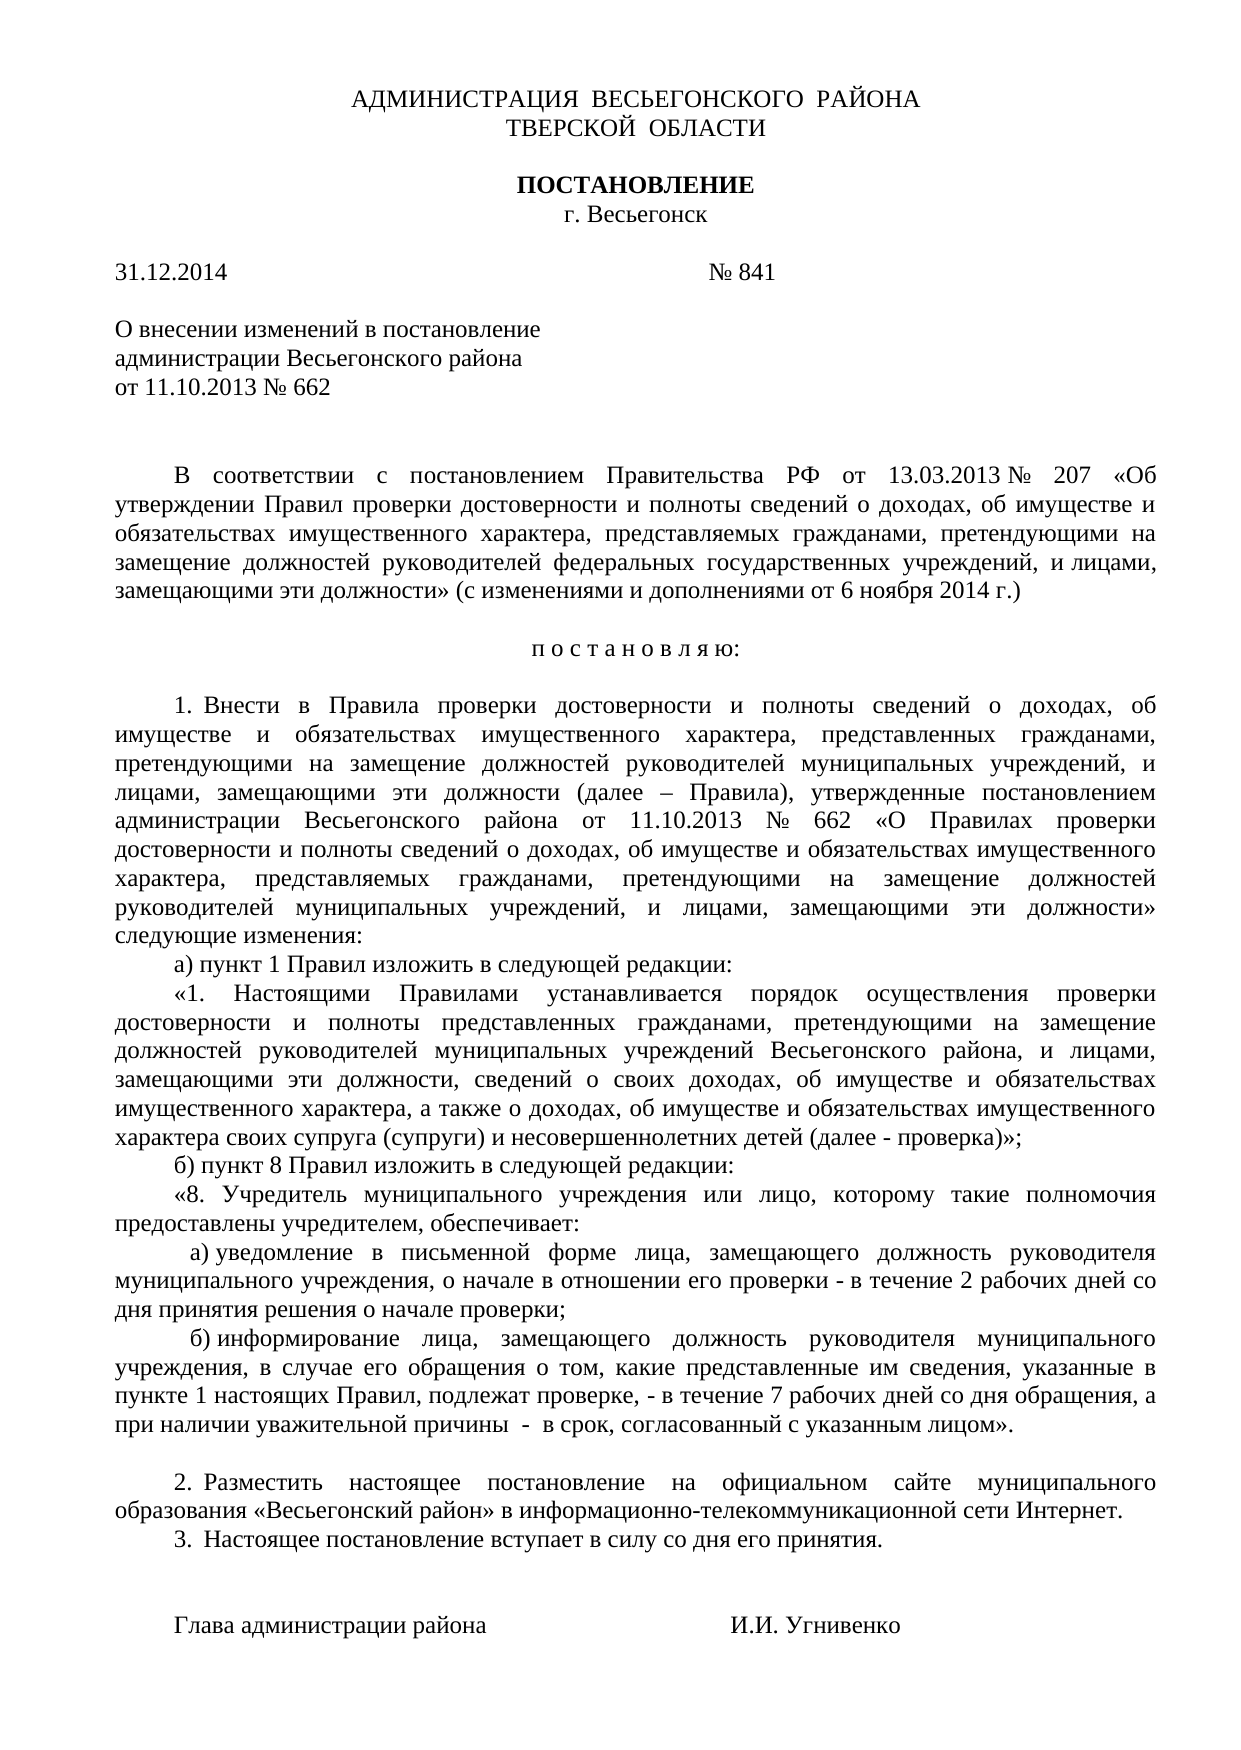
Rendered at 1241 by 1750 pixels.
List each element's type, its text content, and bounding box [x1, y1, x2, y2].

text «1. Настоящими Правилами устанавливается порядок осуществления проверки достоверности и полноты представленных гражданами, претендующими на замещение должностей руководителей муниципальных учреждений Весьегонского района, и лицами, замещающими эти должности, сведений о своих доходах, об имуществе и обязательствах имущественного характера, а также о доходах, об имуществе и обязательствах имущественного характера своих супруга (супруги) и несовершеннолетних детей (далее - проверка)»; [114, 978, 1157, 1151]
text 31.12.2014 № 841 [114, 257, 1157, 286]
text а) пункт 1 Правил изложить в следующей редакции: [174, 949, 1157, 978]
text администрации Весьегонского района [114, 343, 1157, 372]
subtitle ПОСТАНОВЛЕНИЕ [114, 171, 1157, 199]
list Настоящее постановление вступает в силу со дня его принятия. [114, 1524, 1157, 1553]
text г. Весьегонск [114, 199, 1157, 228]
text п о с т а н о в л я ю: [114, 633, 1157, 662]
text от 11.10.2013 № 662 [114, 372, 1157, 401]
subtitle ТВЕРСКОЙ ОБЛАСТИ [114, 113, 1157, 142]
text АДМИНИСТРАЦИЯ ВЕСЬЕГОНСКОГО РАЙОНА [114, 84, 1157, 113]
text В соответствии с постановлением Правительства РФ от 13.03.2013 № 207 «Об утверждении Правил проверки достоверности и полноты сведений о доходах, об имуществе и обязательствах имущественного характера, представляемых гражданами, претендующими на замещение должностей руководителей федеральных государственных учреждений, и лицами, замещающими эти должности» (с изменениями и дополнениями от 6 ноября 2014 г.) [114, 461, 1157, 604]
text Глава администрации района И.И. Угнивенко [114, 1611, 1157, 1639]
list Разместить настоящее постановление на официальном сайте муниципального образования «Весьегонский район» в информационно-телекоммуникационной сети Интернет. [114, 1467, 1157, 1524]
text О внесении изменений в постановление [114, 314, 1157, 343]
text «8. Учредитель муниципального учреждения или лицо, которому такие полномочия предоставлены учредителем, обеспечивает: [114, 1179, 1157, 1237]
text а) уведомление в письменной форме лица, замещающего должность руководителя муниципального учреждения, о начале в отношении его проверки - в течение 2 рабочих дней со дня принятия решения о начале проверки; [114, 1237, 1157, 1323]
text б) информирование лица, замещающего должность руководителя муниципального учреждения, в случае его обращения о том, какие представленные им сведения, указанные в пункте 1 настоящих Правил, подлежат проверке, - в течение 7 рабочих дней со дня обращения, а при наличии уважительной причины - в срок, согласованный с указанным лицом». [114, 1323, 1157, 1438]
list Внести в Правила проверки достоверности и полноты сведений о доходах, об имуществе и обязательствах имущественного характера, представленных гражданами, претендующими на замещение должностей руководителей муниципальных учреждений, и лицами, замещающими эти должности (далее – Правила), утвержденные постановлением администрации Весьегонского района от 11.10.2013 № 662 «О Правилах проверки достоверности и полноты сведений о доходах, об имуществе и обязательствах имущественного характера, представляемых гражданами, претендующими на замещение должностей руководителей муниципальных учреждений, и лицами, замещающими эти должности» следующие изменения: [114, 691, 1157, 949]
text б) пункт 8 Правил изложить в следующей редакции: [174, 1151, 1157, 1179]
